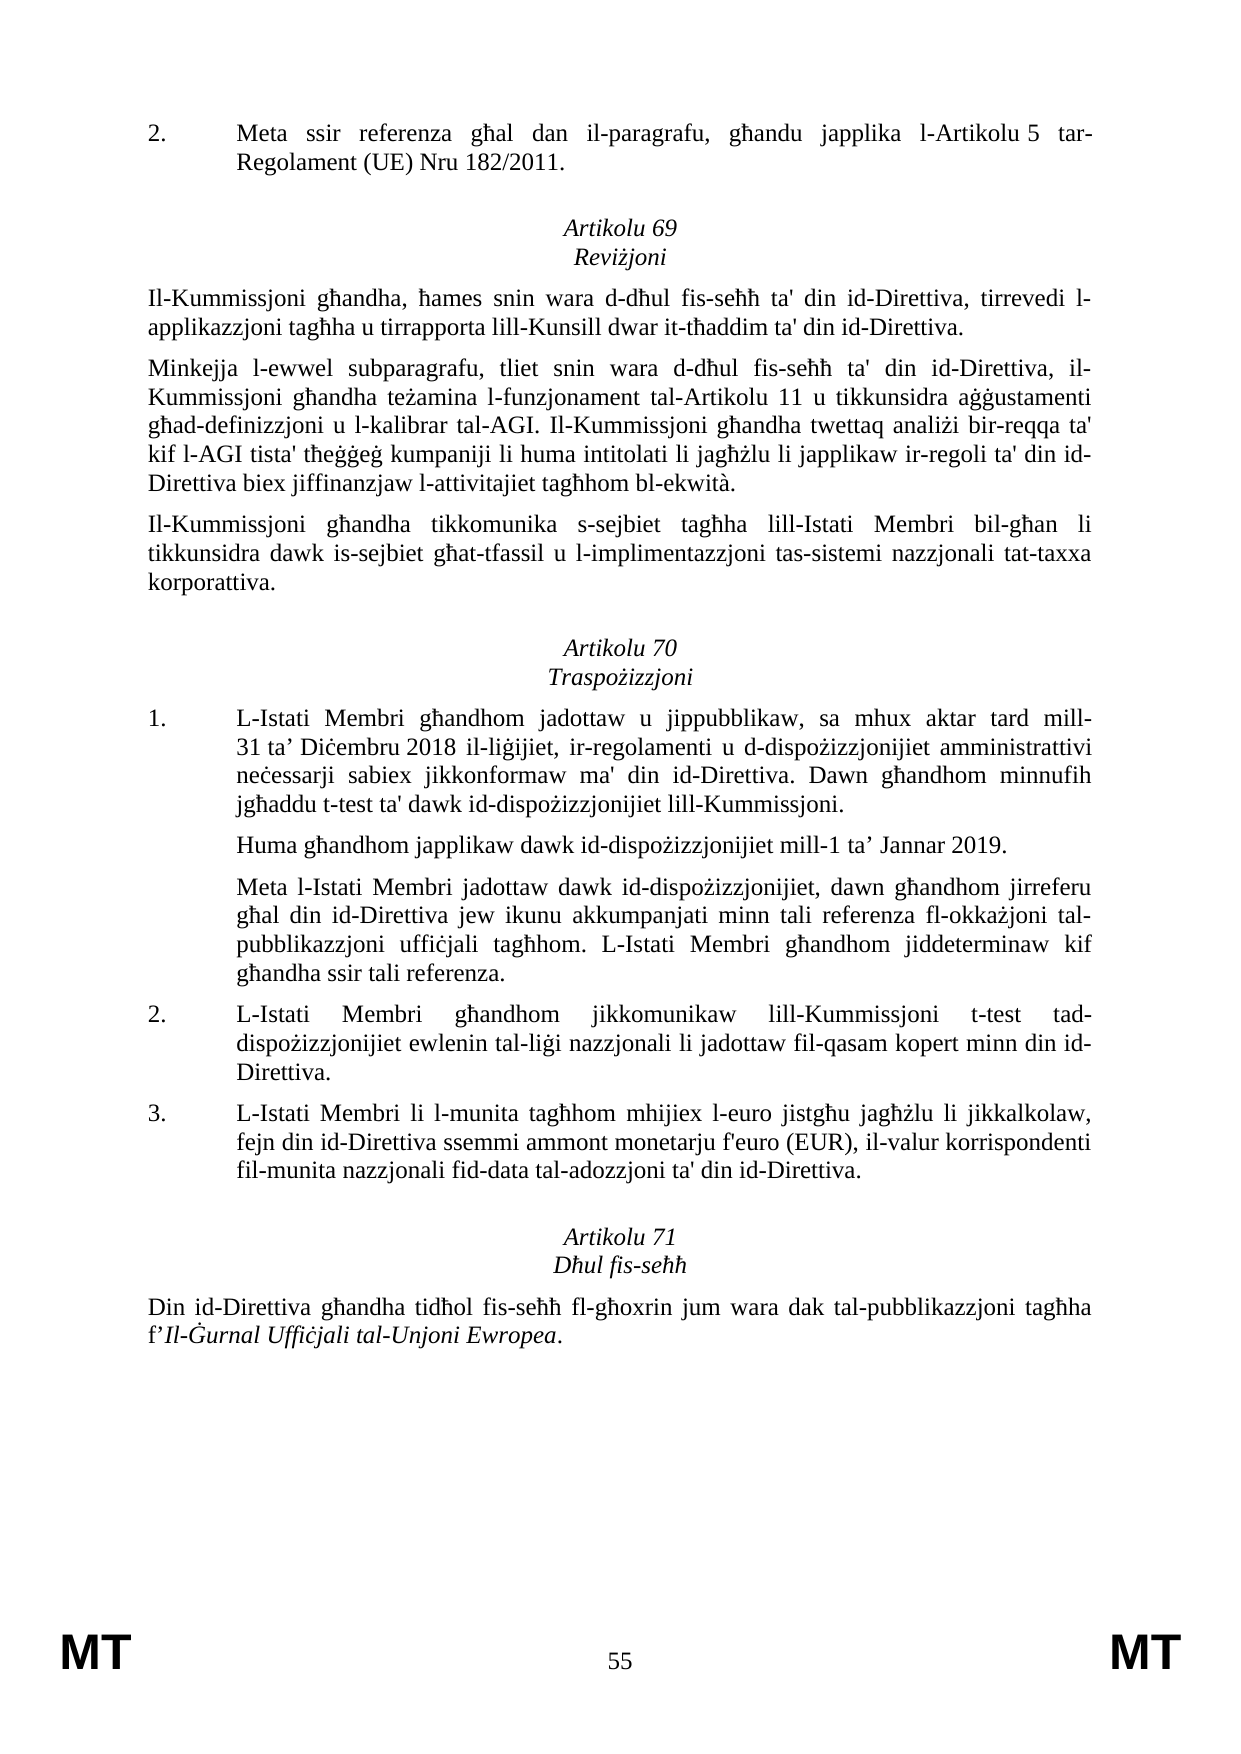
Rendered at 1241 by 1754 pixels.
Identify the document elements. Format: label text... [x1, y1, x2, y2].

text Huma għandhom japplikaw dawk id-dispożizzjonijiet mill-1 ta’ Jannar 2019. [236, 831, 1093, 859]
text Meta l-Istati Membri jadottaw dawk id-dispożizzjonijiet, dawn għandhom jirreferu għal din id-Direttiva jew ikunu akkumpanjati minn tali referenza fl-okkażjoni tal-pubblikazzjoni uffiċjali tagħhom. L-Istati Membri għandhom jiddeterminaw kif għandha ssir tali referenza. [236, 872, 1093, 987]
text Il-Kummissjoni għandha, ħames snin wara d-dħul fis-seħħ ta' din id-Direttiva, tirrevedi l-applikazzjoni tagħha u tirrapporta lill-Kunsill dwar it-tħaddim ta' din id-Direttiva. [148, 283, 1093, 341]
text Din id-Direttiva għandha tidħol fis-seħħ fl-għoxrin jum wara dak tal-pubblikazzjoni tagħha f’Il-Ġurnal Uffiċjali tal-Unjoni Ewropea. [148, 1292, 1093, 1349]
text 2. Meta ssir referenza għal dan il-paragrafu, għandu japplika l-Artikolu 5 tar-Regolament (UE) Nru 182/2011. [148, 118, 1093, 176]
text 2. L-Istati Membri għandhom jikkomunikaw lill-Kummissjoni t-test tad-dispożizzjonijiet ewlenin tal-liġi nazzjonali li jadottaw fil-qasam kopert minn din id-Direttiva. [148, 999, 1093, 1086]
text 3. L-Istati Membri li l-munita tagħhom mhijiex l-euro jistgħu jagħżlu li jikkalkolaw, fejn din id-Direttiva ssemmi ammont monetarju f'euro (EUR), il-valur korrispondenti fil-munita nazzjonali fid-data tal-adozzjoni ta' din id-Direttiva. [148, 1098, 1093, 1184]
text 1. L-Istati Membri għandhom jadottaw u jippubblikaw, sa mhux aktar tard mill-31 ta’ Diċembru 2018 il-liġijiet, ir-regolamenti u d-dispożizzjonijiet amministrattivi neċessarji sabiex jikkonformaw ma' din id-Direttiva. Dawn għandhom minnufih jgħaddu t-test ta' dawk id-dispożizzjonijiet lill-Kummissjoni. [148, 703, 1093, 818]
text Artikolu 69 Reviżjoni [148, 213, 1093, 271]
text Artikolu 70 Traspożizzjoni [148, 633, 1093, 691]
text Minkejja l-ewwel subparagrafu, tliet snin wara d-dħul fis-seħħ ta' din id-Direttiva, il-Kummissjoni għandha teżamina l-funzjonament tal-Artikolu 11 u tikkunsidra aġġustamenti għad-definizzjoni u l-kalibrar tal-AGI. Il-Kummissjoni għandha twettaq analiżi bir-reqqa ta' kif l-AGI tista' tħeġġeġ kumpaniji li huma intitolati li jagħżlu li japplikaw ir-regoli ta' din id-Direttiva biex jiffinanzjaw l-attivitajiet tagħhom bl-ekwità. [148, 353, 1093, 497]
text Artikolu 71 Dħul fis-seħħ [148, 1222, 1093, 1279]
text Il-Kummissjoni għandha tikkomunika s-sejbiet tagħha lill-Istati Membri bil-għan li tikkunsidra dawk is-sejbiet għat-tfassil u l-implimentazzjoni tas-sistemi nazzjonali tat-taxxa korporattiva. [148, 509, 1093, 596]
